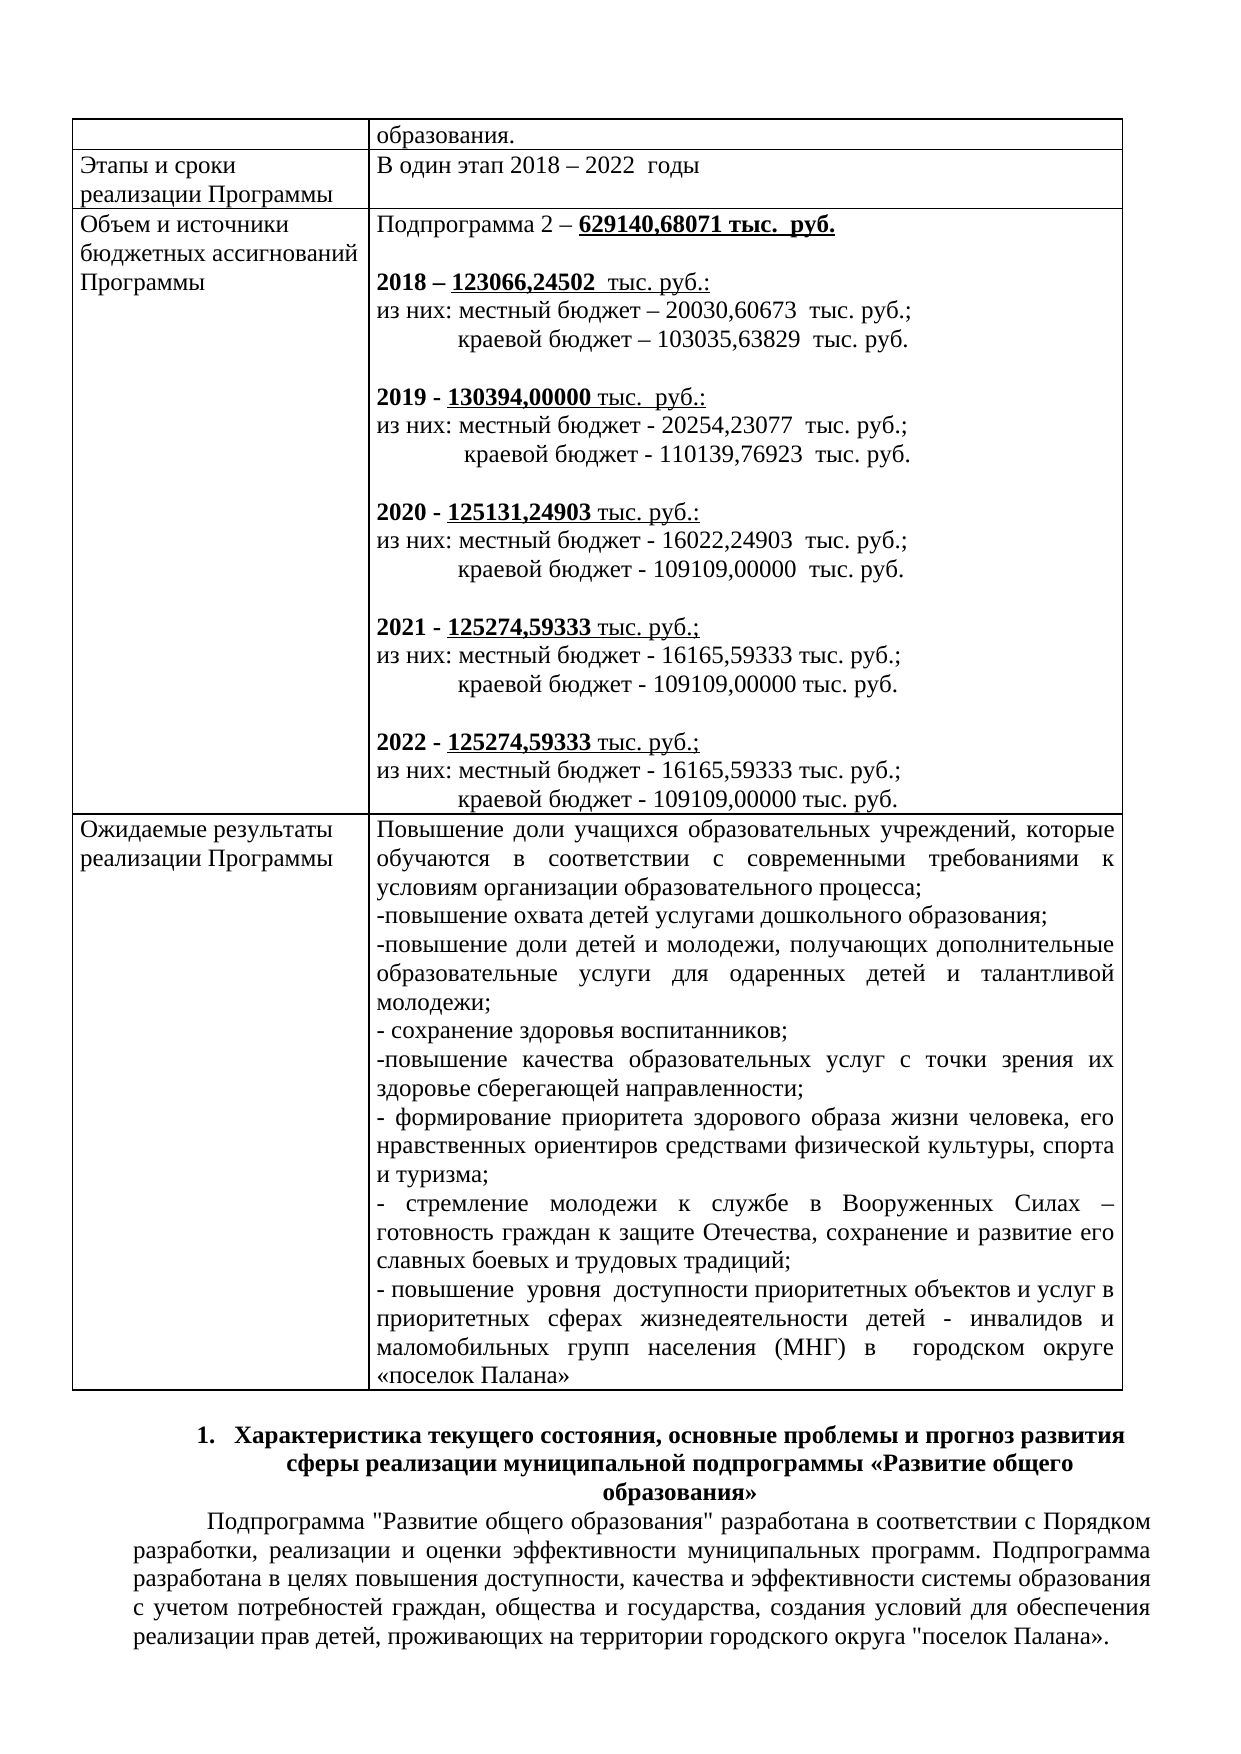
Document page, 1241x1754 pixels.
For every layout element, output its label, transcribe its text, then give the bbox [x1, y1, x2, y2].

list Характеристика текущего состояния, основные проблемы и прогноз развития сферы реализации муниципальной подпрограммы «Развитие общего образования» [170, 1420, 1152, 1506]
text Подпрограмма "Развитие общего образования" разработана в соответствии с Порядком разработки, реализации и оценки эффективности муниципальных программ. Подпрограмма разработана в целях повышения доступности, качества и эффективности системы образования с учетом потребностей граждан, общества и государства, создания условий для обеспечения реализации прав детей, проживающих на территории городского округа "поселок Палана». [133, 1506, 1152, 1650]
table_cell Объем и источники бюджетных ассигнований Программы [73, 209, 368, 813]
table_cell Этапы и сроки реализации Программы [73, 150, 368, 207]
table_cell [73, 120, 368, 148]
table_cell Подпрограмма 2 – 629140,68071 тыс. руб. 2018 – 123066,24502 тыс. руб.: из них: местный бюджет – 20030,60673 тыс. руб.; краевой бюджет – 103035,63829 тыс. руб. 2019 - 130394,00000 тыс. руб.: из них: местный бюджет - 20254,23077 тыс. руб.; краевой бюджет - 110139,76923 тыс. руб. 2020 - 125131,24903 тыс. руб.: из них: местный бюджет - 16022,24903 тыс. руб.; краевой бюджет - 109109,00000 тыс. руб. 2021 - 125274,59333 тыс. руб.; из них: местный бюджет - 16165,59333 тыс. руб.; краевой бюджет - 109109,00000 тыс. руб. 2022 - 125274,59333 тыс. руб.; из них: местный бюджет - 16165,59333 тыс. руб.; краевой бюджет - 109109,00000 тыс. руб. [370, 209, 1122, 813]
table_cell В один этап 2018 – 2022 годы [370, 150, 1122, 207]
table_cell Повышение доли учащихся образовательных учреждений, которые обучаются в соответствии с современными требованиями к условиям организации образовательного процесса; -повышение охвата детей услугами дошкольного образования; -повышение доли детей и молодежи, получающих дополнительные образовательные услуги для одаренных детей и талантливой молодежи; - сохранение здоровья воспитанников; -повышение качества образовательных услуг с точки зрения их здоровье сберегающей направленности; - формирование приоритета здорового образа жизни человека, его нравственных ориентиров средствами физической культуры, спорта и туризма; - стремление молодежи к службе в Вооруженных Силах – готовность граждан к защите Отечества, сохранение и развитие его славных боевых и трудовых традиций; - повышение уровня доступности приоритетных объектов и услуг в приоритетных сферах жизнедеятельности детей - инвалидов и маломобильных групп населения (МНГ) в городском округе «поселок Палана» [370, 815, 1122, 1389]
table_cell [370, 120, 1122, 148]
table_cell Ожидаемые результаты реализации Программы [73, 815, 368, 1389]
